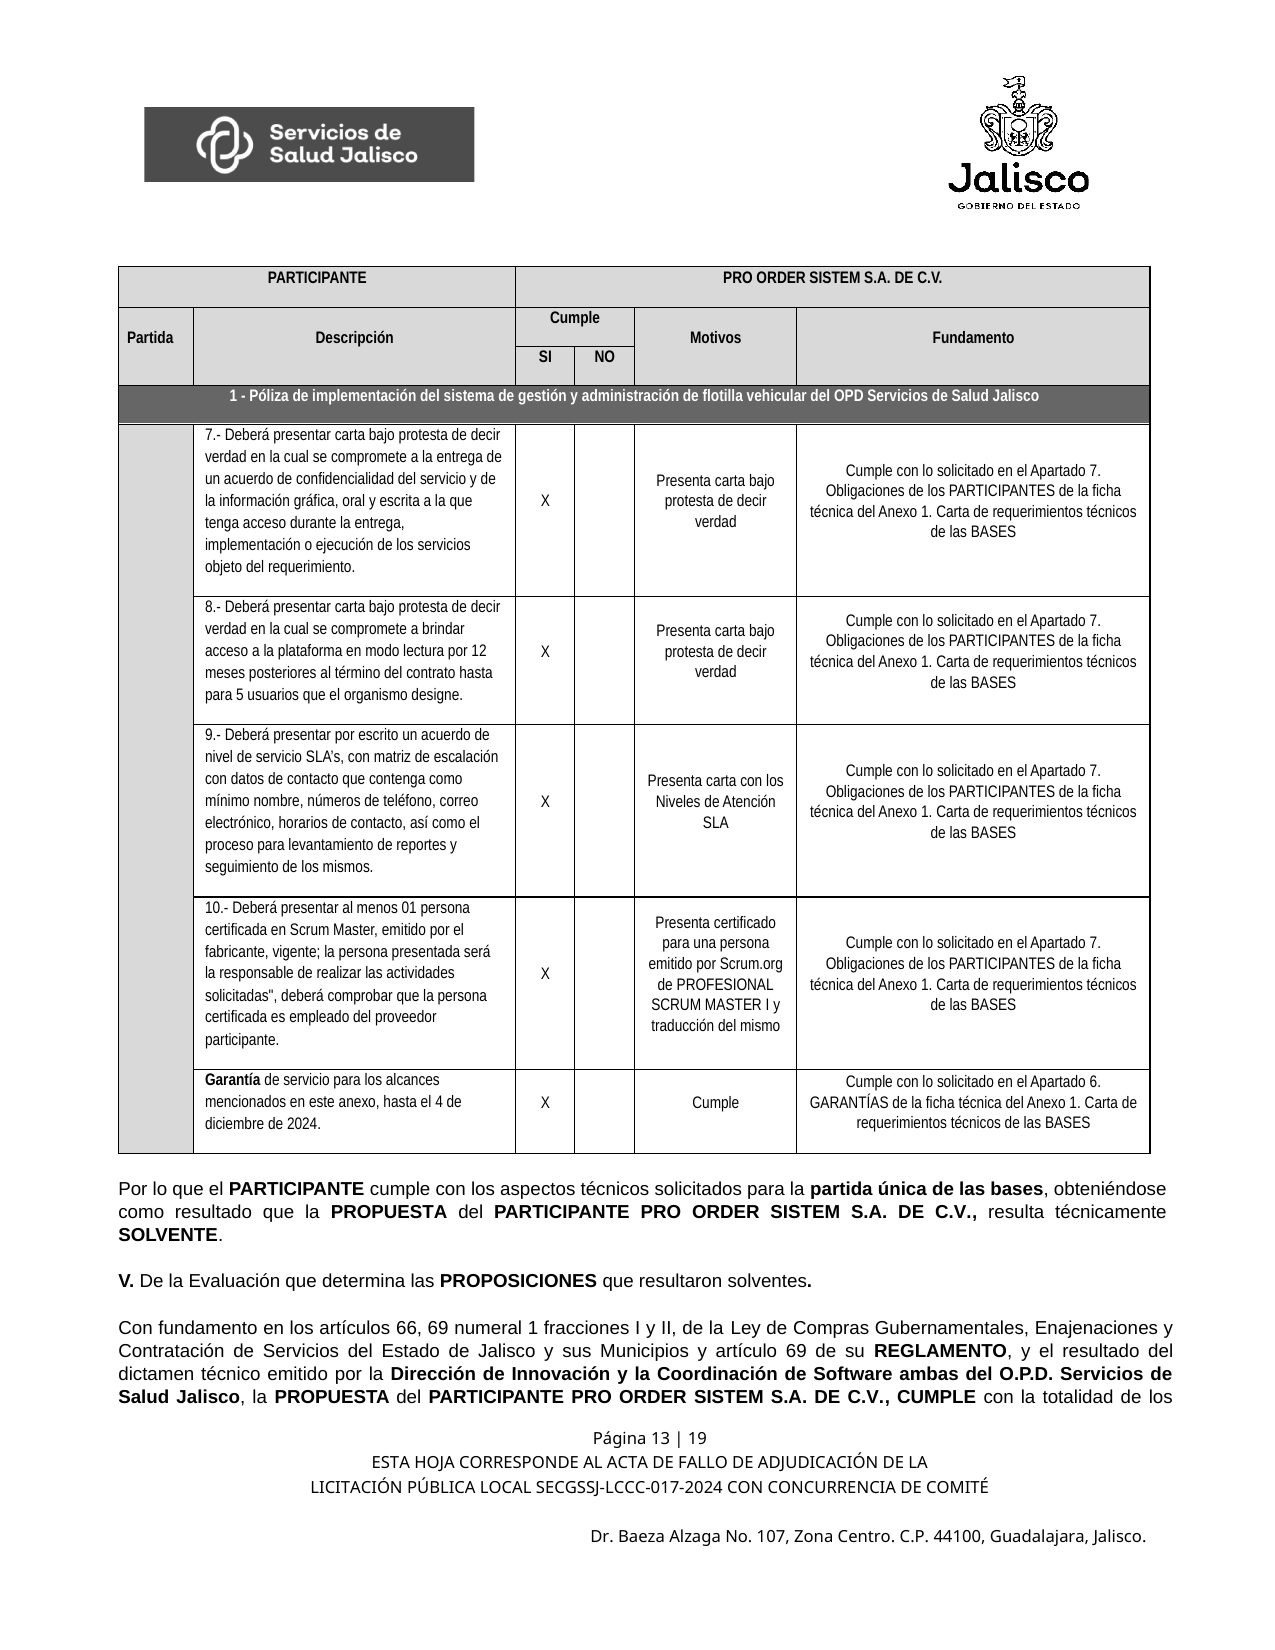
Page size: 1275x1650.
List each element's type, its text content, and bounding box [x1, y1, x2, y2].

text V. De la Evaluación que determina las PROPOSICIONES que resultaron solventes. [118, 1270, 1173, 1292]
table_cell [575, 725, 634, 896]
table_cell Presenta carta con los Niveles de Atención SLA [635, 725, 796, 896]
table_cell 10.- Deberá presentar al menos 01 persona certificada en Scrum Master, emitido por el fabricante, vigente; la persona presentada será la responsable de realizar las actividades solicitadas", deberá comprobar que la persona certificada es empleado del proveedor participante. [194, 898, 515, 1069]
table_header PARTICIPANTE [119, 267, 515, 307]
table_cell Cumple [635, 1070, 796, 1153]
table_cell 7.- Deberá presentar carta bajo protesta de decir verdad en la cual se compromete a la entrega de un acuerdo de confidencialidad del servicio y de la información gráfica, oral y escrita a la que tenga acceso durante la entrega, implementación o ejecución de los servicios objeto del requerimiento. [194, 425, 515, 596]
picture [144, 107, 475, 182]
table_cell [575, 1070, 634, 1153]
table_header PRO ORDER SISTEM S.A. DE C.V. [516, 267, 1149, 307]
table_cell X [516, 1070, 574, 1153]
table_cell X [516, 898, 574, 1069]
table_cell Presenta carta bajo protesta de decir verdad [635, 597, 796, 724]
table_cell X [516, 725, 574, 896]
picture [948, 76, 1089, 209]
table_cell Fundamento [797, 308, 1149, 385]
table_cell SI [516, 347, 574, 385]
table_cell Cumple [516, 308, 634, 346]
table_cell [575, 597, 634, 724]
table_cell Partida [119, 308, 193, 385]
table_cell X [516, 597, 574, 724]
table_cell Motivos [635, 308, 796, 385]
text Por lo que el PARTICIPANTE cumple con los aspectos técnicos solicitados para la partida única de las bases, obteniéndose como resultado que la PROPUESTA del PARTICIPANTE PRO ORDER SISTEM S.A. DE C.V., resulta técnicamente SOLVENTE. [118, 1177, 1167, 1245]
table_cell 9.- Deberá presentar por escrito un acuerdo de nivel de servicio SLA’s, con matriz de escalación con datos de contacto que contenga como mínimo nombre, números de teléfono, correo electrónico, horarios de contacto, así como el proceso para levantamiento de reportes y seguimiento de los mismos. [194, 725, 515, 896]
table_cell 8.- Deberá presentar carta bajo protesta de decir verdad en la cual se compromete a brindar acceso a la plataforma en modo lectura por 12 meses posteriores al término del contrato hasta para 5 usuarios que el organismo designe. [194, 597, 515, 724]
table_cell Descripción [194, 308, 515, 385]
table_cell Garantía de servicio para los alcances mencionados en este anexo, hasta el 4 de diciembre de 2024. [194, 1070, 515, 1153]
table_cell X [516, 425, 574, 596]
table_cell Cumple con lo solicitado en el Apartado 6. GARANTÍAS de la ficha técnica del Anexo 1. Carta de requerimientos técnicos de las BASES [797, 1070, 1149, 1153]
table_cell 1 - Póliza de implementación del sistema de gestión y administración de flotilla vehicular del OPD Servicios de Salud Jalisco [119, 386, 1149, 423]
table_cell [575, 425, 634, 596]
table_cell Presenta carta bajo protesta de decir verdad [635, 425, 796, 596]
table_cell Presenta certificado para una persona emitido por Scrum.org de PROFESIONAL SCRUM MASTER I y traducción del mismo [635, 898, 796, 1069]
table_cell NO [575, 347, 634, 385]
table_cell [575, 898, 634, 1069]
